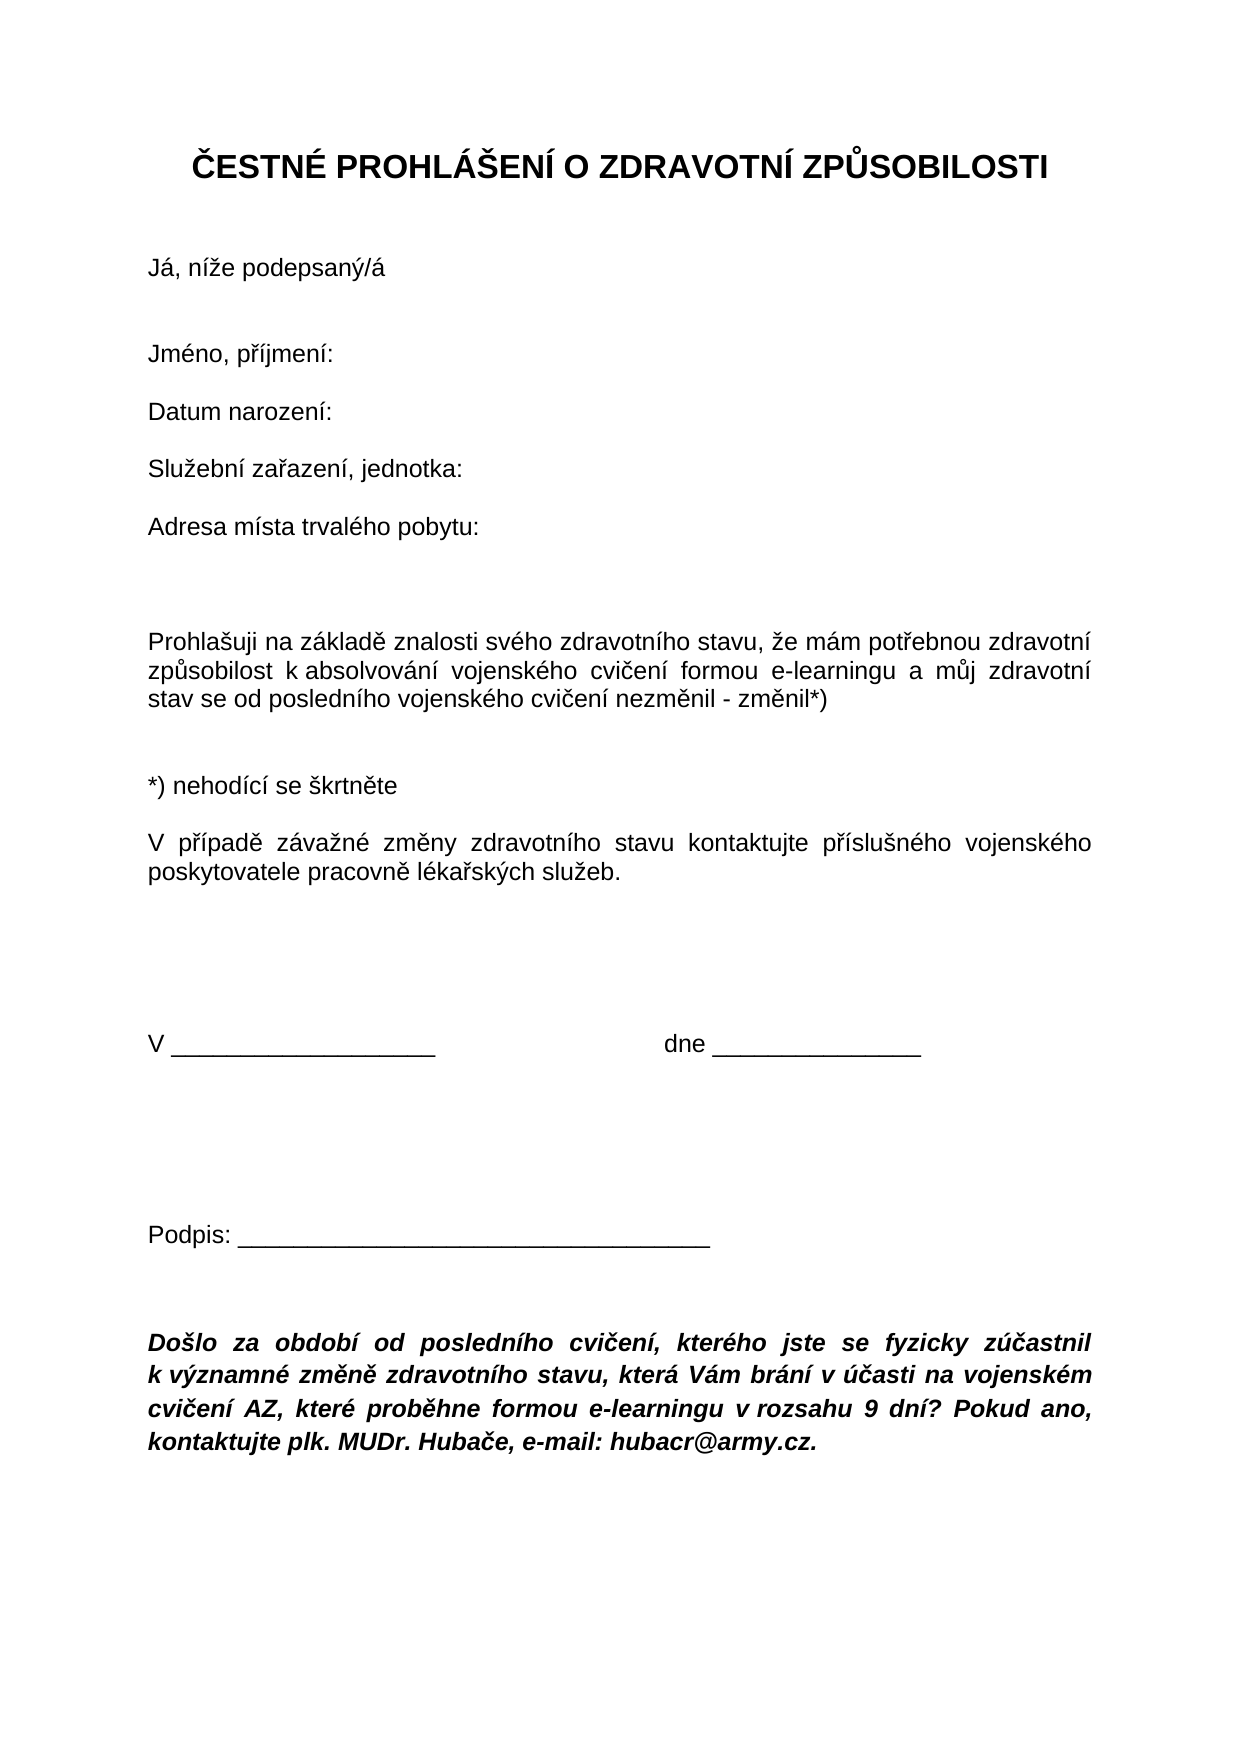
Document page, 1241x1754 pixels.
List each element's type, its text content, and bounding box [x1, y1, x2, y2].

text ČESTNÉ PROHLÁŠENÍ O ZDRAVOTNÍ ZPŮSOBILOSTI [148, 148, 1093, 186]
text Datum narození: [148, 397, 1093, 426]
text *) nehodící se škrtněte [148, 771, 1093, 799]
text V ___________________ dne _______________ [148, 1029, 1093, 1058]
text Jméno, příjmení: [148, 339, 1093, 368]
text Prohlašuji na základě znalosti svého zdravotního stavu, že mám potřebnou zdravotní způsobilost k absolvování vojenského cvičení formou e-learningu a můj zdravotní stav se od posledního vojenského cvičení nezměnil - změnil*) [148, 627, 1093, 713]
text Došlo za období od posledního cvičení, kterého jste se fyzicky zúčastnil k významné změně zdravotního stavu, která Vám brání v účasti na vojenském cvičení AZ, které proběhne formou e-learningu v rozsahu 9 dní? Pokud ano, kontaktujte plk. MUDr. Hubače, e-mail: hubacr@army.cz. [148, 1327, 1093, 1455]
text Podpis: __________________________________ [148, 1220, 1093, 1248]
text Služební zařazení, jednotka: [148, 454, 1093, 483]
text V případě závažné změny zdravotního stavu kontaktujte příslušného vojenského poskytovatele pracovně lékařských služeb. [148, 828, 1093, 886]
text Adresa místa trvalého pobytu: [148, 512, 1093, 541]
text Já, níže podepsaný/á [148, 253, 1093, 282]
